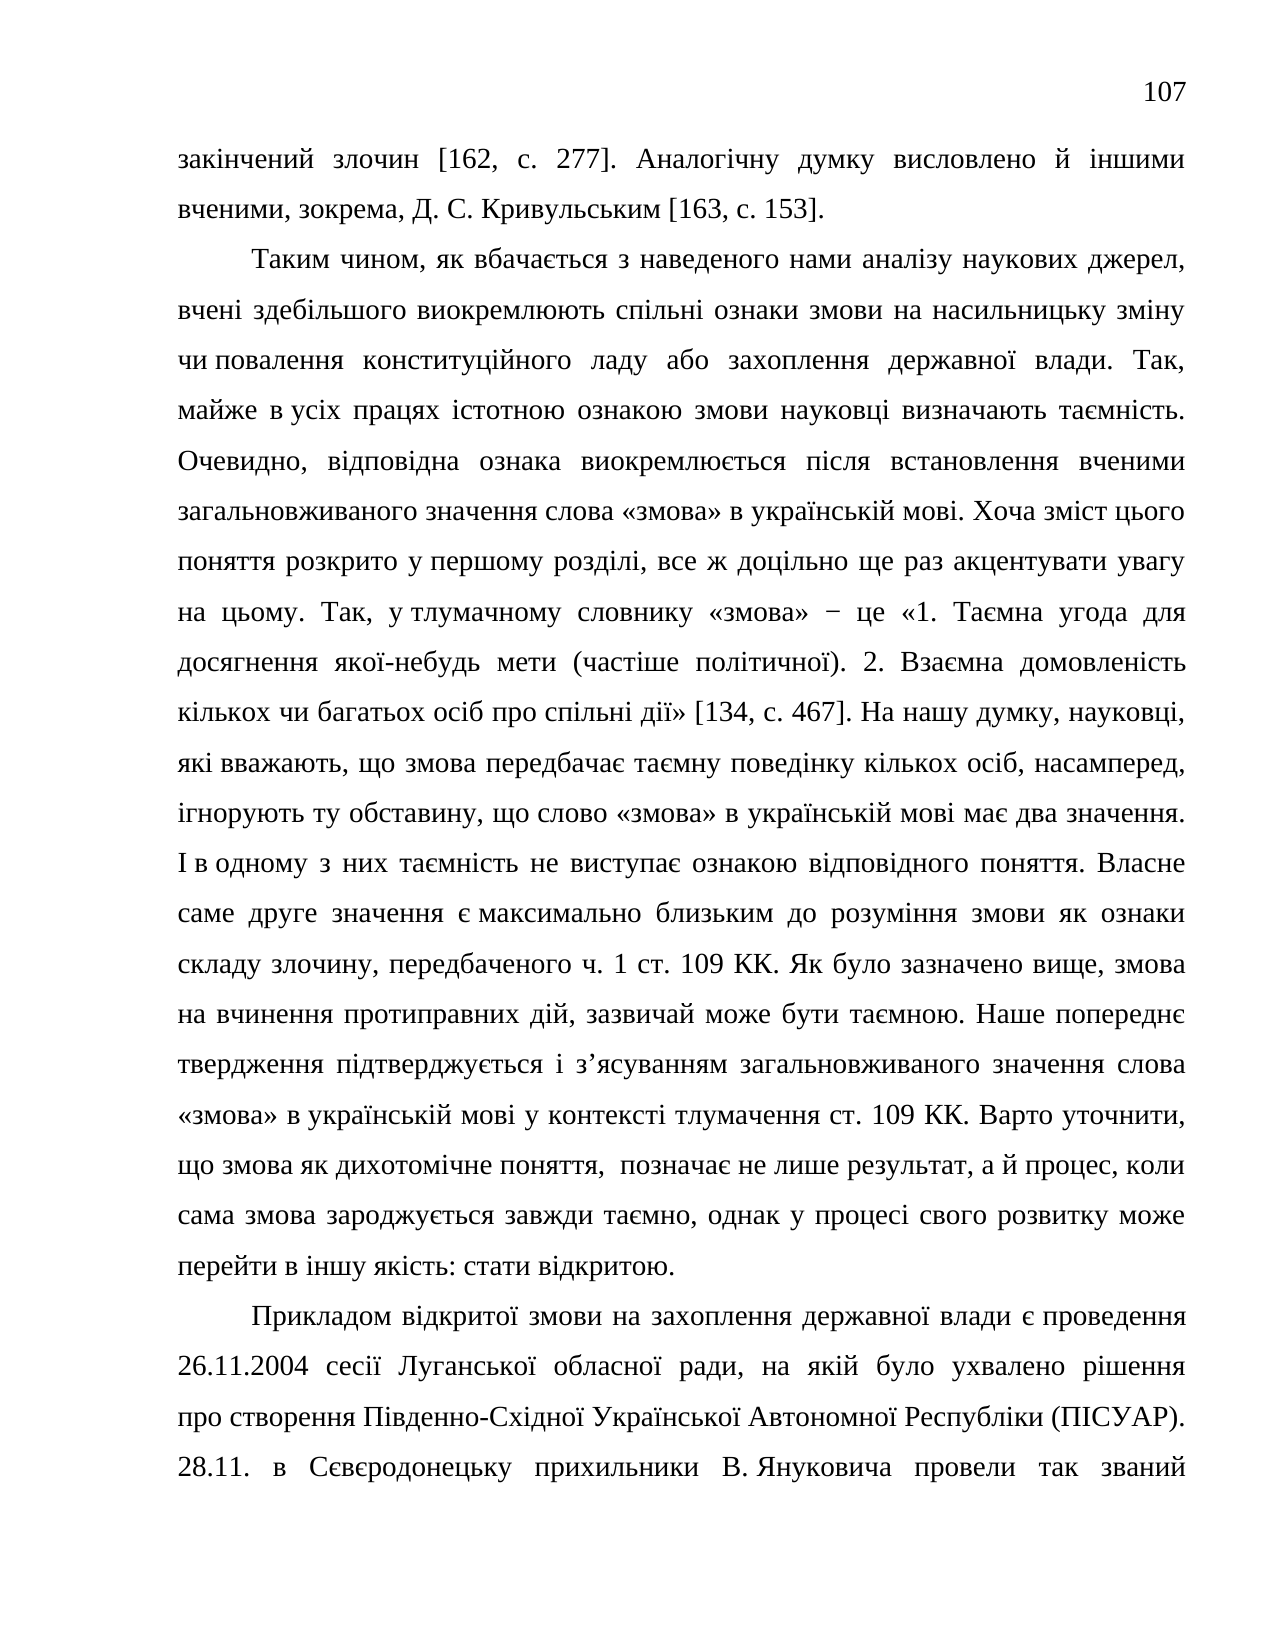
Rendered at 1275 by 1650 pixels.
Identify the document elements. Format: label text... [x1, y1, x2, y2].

text Таким чином, як вбачається з наведеного нами аналізу наукових джерел, вчені здебільшого виокремлюють спільні ознаки змови на насильницьку зміну чи повалення конституційного ладу або захоплення державної влади. Так, майже в усіх працях істотною ознакою змови науковці визначають таємність. Очевидно, відповідна ознака виокремлюється після встановлення вченими загальновживаного значення слова «змова» в українській мові. Хоча зміст цього поняття розкрито у першому розділі, все ж доцільно ще раз акцентувати увагу на цьому. Так, у тлумачному словнику «змова» − це «1. Таємна угода для досягнення якої-небудь мети (частіше політичної). 2. Взаємна домовленість кількох чи багатьох осіб про спільні дії» [134, с. 467]. На нашу думку, науковці, які вважають, що змова передбачає таємну поведінку кількох осіб, насамперед, ігнорують ту обставину, що слово «змова» в українській мові має два значення. І в одному з них таємність не виступає ознакою відповідного поняття. Власне саме друге значення є максимально близьким до розуміння змови як ознаки складу злочину, передбаченого ч. 1 ст. 109 КК. Як було зазначено вище, змова на вчинення протиправних дій, зазвичай може бути таємною. Наше попереднє твердження підтверджується і з’ясуванням загальновживаного значення слова «змова» в українській мові у контексті тлумачення ст. 109 КК. Варто уточнити, що змова як дихотомічне поняття, позначає не лише результат, а й процес, коли сама змова зароджується завжди таємно, однак у процесі свого розвитку може перейти в іншу якість: стати відкритою. [177, 242, 1186, 1281]
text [177, 1298, 1186, 1483]
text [177, 141, 1186, 225]
